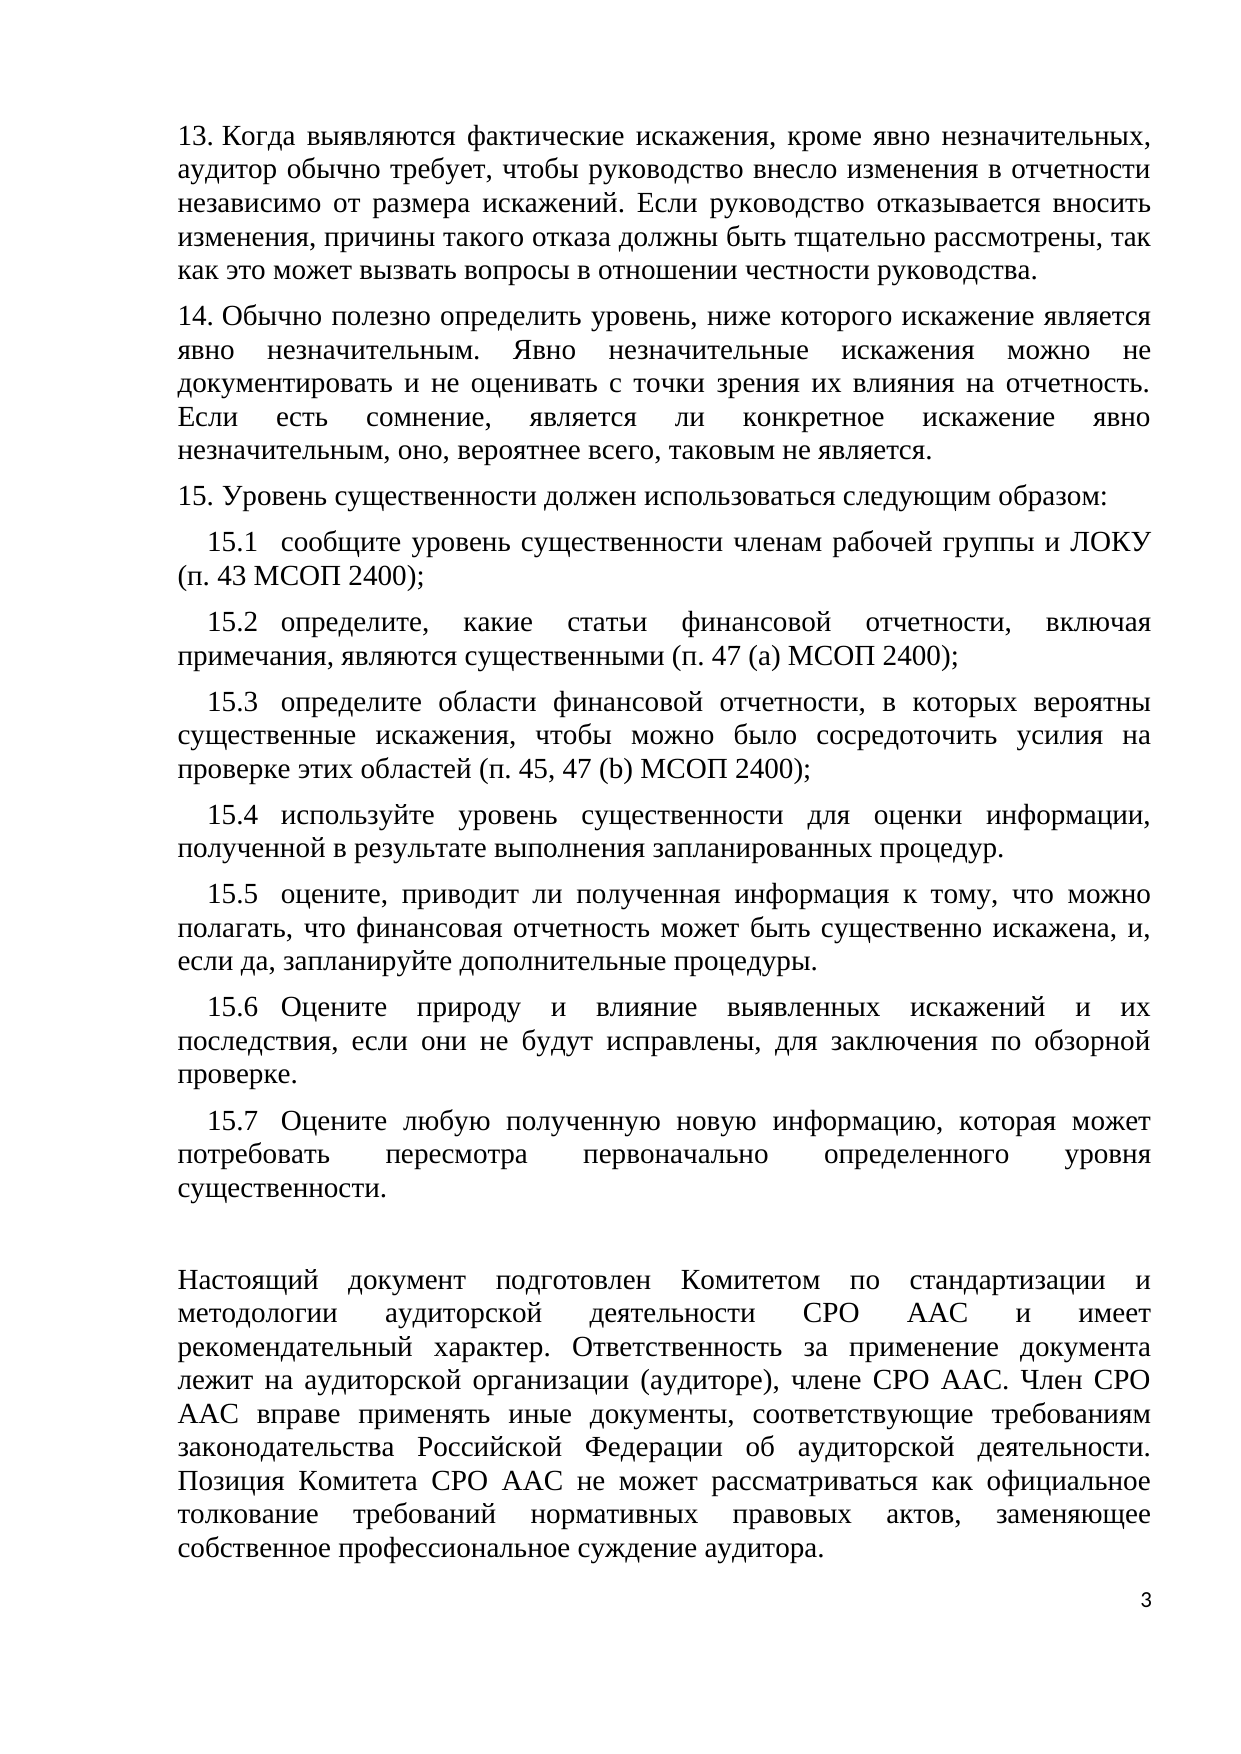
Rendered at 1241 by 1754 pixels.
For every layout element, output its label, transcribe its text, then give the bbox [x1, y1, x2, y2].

list определите, какие статьи финансовой отчетности, включая примечания, являются существенными (п. 47 (а) МСОП 2400); [177, 604, 1152, 671]
list используйте уровень существенности для оценки информации, полученной в результате выполнения запланированных процедур. [177, 797, 1152, 864]
list Оцените природу и влияние выявленных искажений и их последствия, если они не будут исправлены, для заключения по обзорной проверке. [177, 989, 1152, 1090]
list оцените, приводит ли полученная информация к тому, что можно полагать, что финансовая отчетность может быть существенно искажена, и, если да, запланируйте дополнительные процедуры. [177, 876, 1152, 977]
list определите области финансовой отчетности, в которых вероятны существенные искажения, чтобы можно было сосредоточить усилия на проверке этих областей (п. 45, 47 (b) МСОП 2400); [177, 684, 1152, 784]
list сообщите уровень существенности членам рабочей группы и ЛОКУ (п. 43 МСОП 2400); [177, 524, 1152, 592]
text Настоящий документ подготовлен Комитетом по стандартизации и методологии аудиторской деятельности СРО ААС и имеет рекомендательный характер. Ответственность за применение документа лежит на аудиторской организации (аудиторе), члене СРО ААС. Член СРО ААС вправе применять иные документы, соответствующие требованиям законодательства Российской Федерации об аудиторской деятельности. Позиция Комитета СРО ААС не может рассматриваться как официальное толкование требований нормативных правовых актов, заменяющее собственное профессиональное суждение аудитора. [177, 1262, 1152, 1564]
list Когда выявляются фактические искажения, кроме явно незначительных, аудитор обычно требует, чтобы руководство внесло изменения в отчетности независимо от размера искажений. Если руководство отказывается вносить изменения, причины такого отказа должны быть тщательно рассмотрены, так как это может вызвать вопросы в отношении честности руководства. [177, 118, 1152, 286]
list Уровень существенности должен использоваться следующим образом: [177, 478, 1152, 512]
list Обычно полезно определить уровень, ниже которого искажение является явно незначительным. Явно незначительные искажения можно не документировать и не оценивать с точки зрения их влияния на отчетность. Если есть сомнение, является ли конкретное искажение явно незначительным, оно, вероятнее всего, таковым не является. [177, 298, 1152, 466]
list Оцените любую полученную новую информацию, которая может потребовать пересмотра первоначально определенного уровня существенности. [177, 1103, 1152, 1203]
